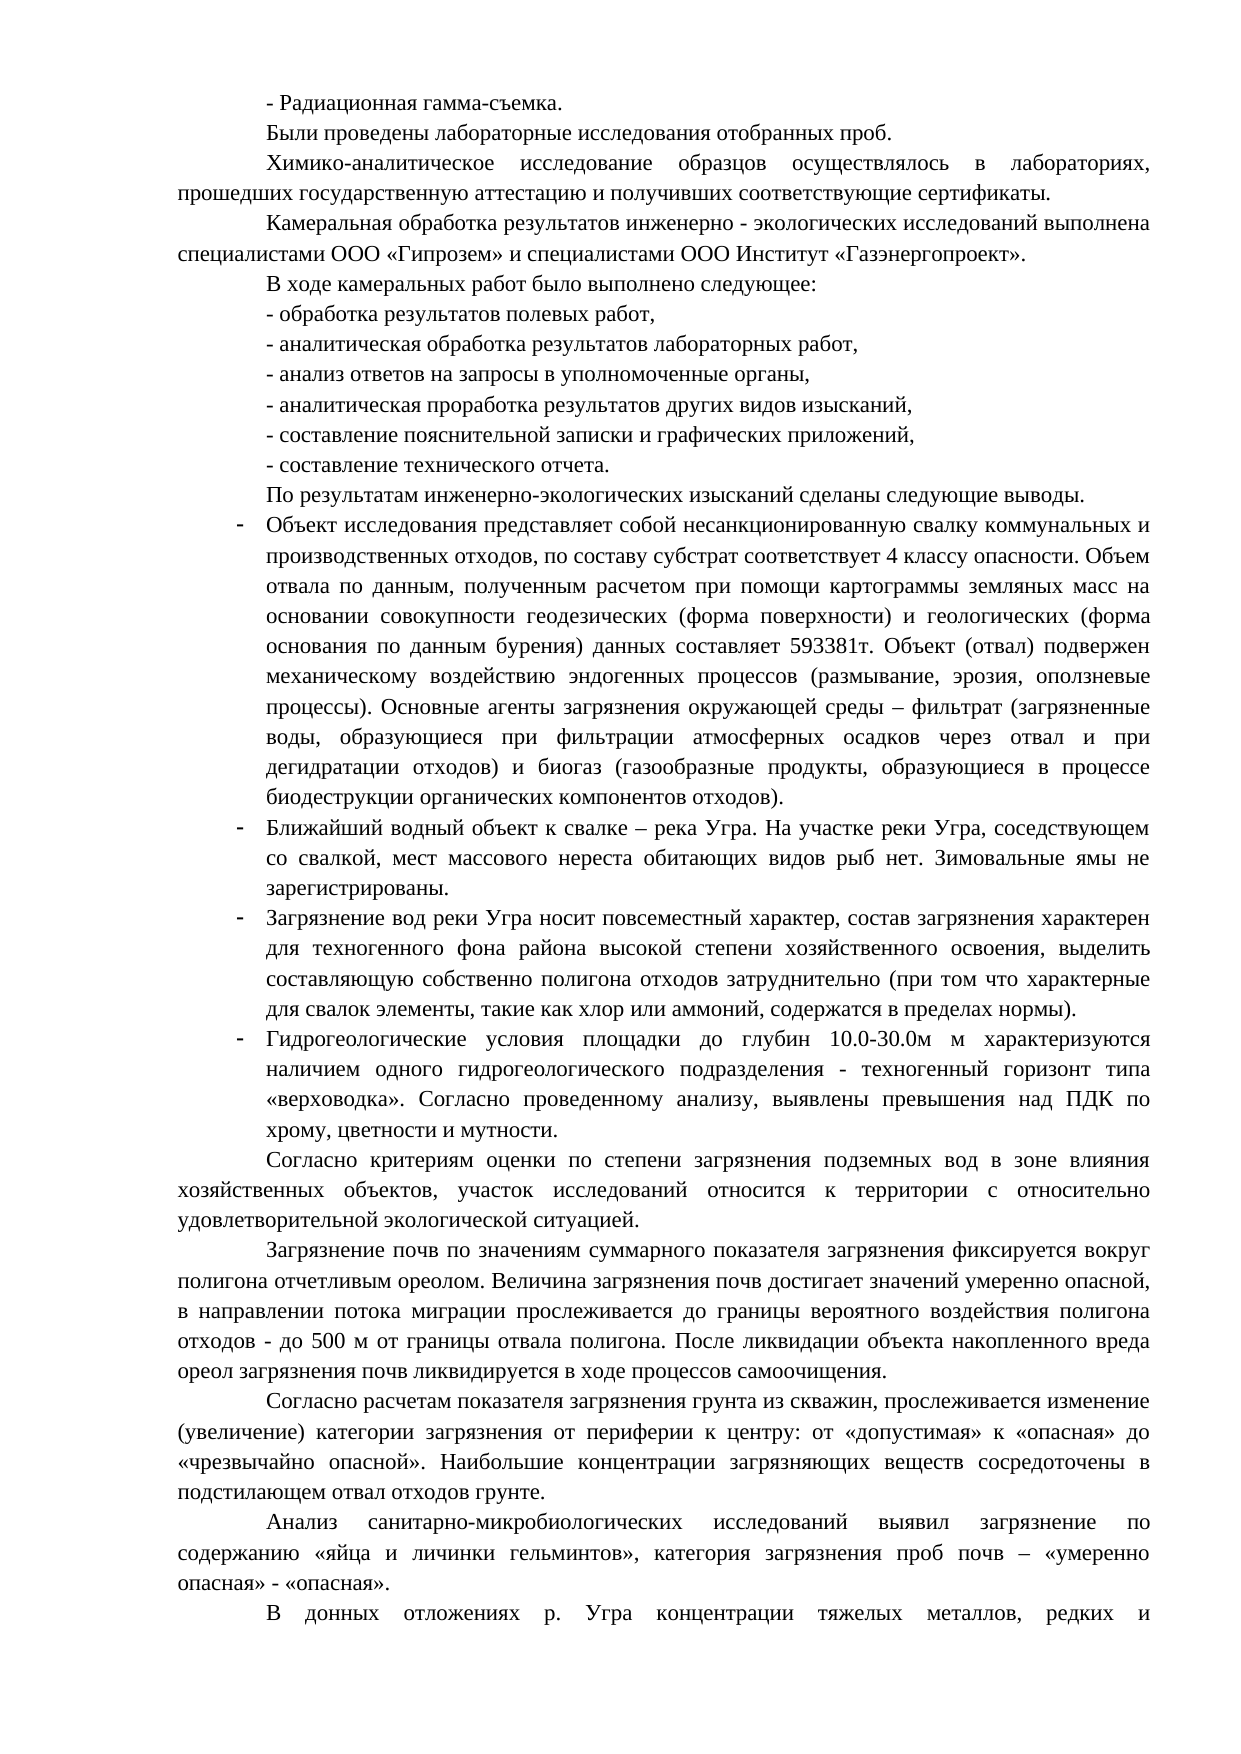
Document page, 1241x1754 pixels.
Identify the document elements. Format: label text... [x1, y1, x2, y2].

text Согласно критериям оценки по степени загрязнения подземных вод в зоне влияния хозяйственных объектов, участок исследований относится к территории с относительно удовлетворительной экологической ситуацией. [177, 1146, 1152, 1233]
text - анализ ответов на запросы в уполномоченные органы, [177, 361, 1152, 387]
list Объект исследования представляет собой несанкционированную свалку коммунальных и производственных отходов, по составу субстрат соответствует 4 классу опасности. Объем отвала по данным, полученным расчетом при помощи картограммы земляных масс на основании совокупности геодезических (форма поверхности) и геологических (форма основания по данным бурения) данных составляет 593381т. Объект (отвал) подвержен механическому воздействию эндогенных процессов (размывание, эрозия, оползневые процессы). Основные агенты загрязнения окружающей среды – фильтрат (загрязненные воды, образующиеся при фильтрации атмосферных осадков через отвал и при дегидратации отходов) и биогаз (газообразные продукты, образующиеся в процессе биодеструкции органических компонентов отходов). [236, 512, 1152, 810]
text - аналитическая обработка результатов лабораторных работ, [177, 330, 1152, 357]
text - обработка результатов полевых работ, [177, 300, 1152, 326]
text Камеральная обработка результатов инженерно - экологических исследований выполнена специалистами ООО «Гипрозем» и специалистами ООО Институт «Газэнергопроект». [177, 209, 1152, 266]
list Загрязнение вод реки Угра носит повсеместный характер, состав загрязнения характерен для техногенного фона района высокой степени хозяйственного освоения, выделить составляющую собственно полигона отходов затруднительно (при том что характерные для свалок элементы, такие как хлор или аммоний, содержатся в пределах нормы). [236, 904, 1152, 1021]
text В ходе камеральных работ было выполнено следующее: [177, 270, 1152, 296]
text Загрязнение почв по значениям суммарного показателя загрязнения фиксируется вокруг полигона отчетливым ореолом. Величина загрязнения почв достигает значений умеренно опасной, в направлении потока миграции прослеживается до границы вероятного воздействия полигона отходов - до 500 м от границы отвала полигона. После ликвидации объекта накопленного вреда ореол загрязнения почв ликвидируется в ходе процессов самоочищения. [177, 1237, 1152, 1384]
list Ближайший водный объект к свалке – река Угра. На участке реки Угра, соседствующем со свалкой, мест массового нереста обитающих видов рыб нет. Зимовальные ямы не зарегистрированы. [236, 814, 1152, 900]
text - составление технического отчета. [177, 451, 1152, 477]
text Химико-аналитическое исследование образцов осуществлялось в лабораториях, прошедших государственную аттестацию и получивших соответствующие сертификаты. [177, 149, 1152, 206]
text По результатам инженерно-экологических изысканий сделаны следующие выводы. [177, 481, 1152, 508]
text - аналитическая проработка результатов других видов изысканий, [177, 391, 1152, 417]
text Анализ санитарно-микробиологических исследований выявил загрязнение по содержанию «яйца и личинки гельминтов», категория загрязнения проб почв – «умеренно опасная» - «опасная». [177, 1508, 1152, 1595]
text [177, 1599, 1152, 1625]
text - составление пояснительной записки и графических приложений, [177, 421, 1152, 447]
text Согласно расчетам показателя загрязнения грунта из скважин, прослеживается изменение (увеличение) категории загрязнения от периферии к центру: от «допустимая» к «опасная» до «чрезвычайно опасной». Наибольшие концентрации загрязняющих веществ сосредоточены в подстилающем отвал отходов грунте. [177, 1388, 1152, 1504]
list Гидрогеологические условия площадки до глубин 10.0-30.0м м характеризуются наличием одного гидрогеологического подразделения - техногенный горизонт типа «верховодка». Согласно проведенному анализу, выявлены превышения над ПДК по хрому, цветности и мутности. [236, 1025, 1152, 1142]
text Были проведены лабораторные исследования отобранных проб. [177, 119, 1152, 145]
text - Радиационная гамма-съемка. [177, 89, 1152, 115]
